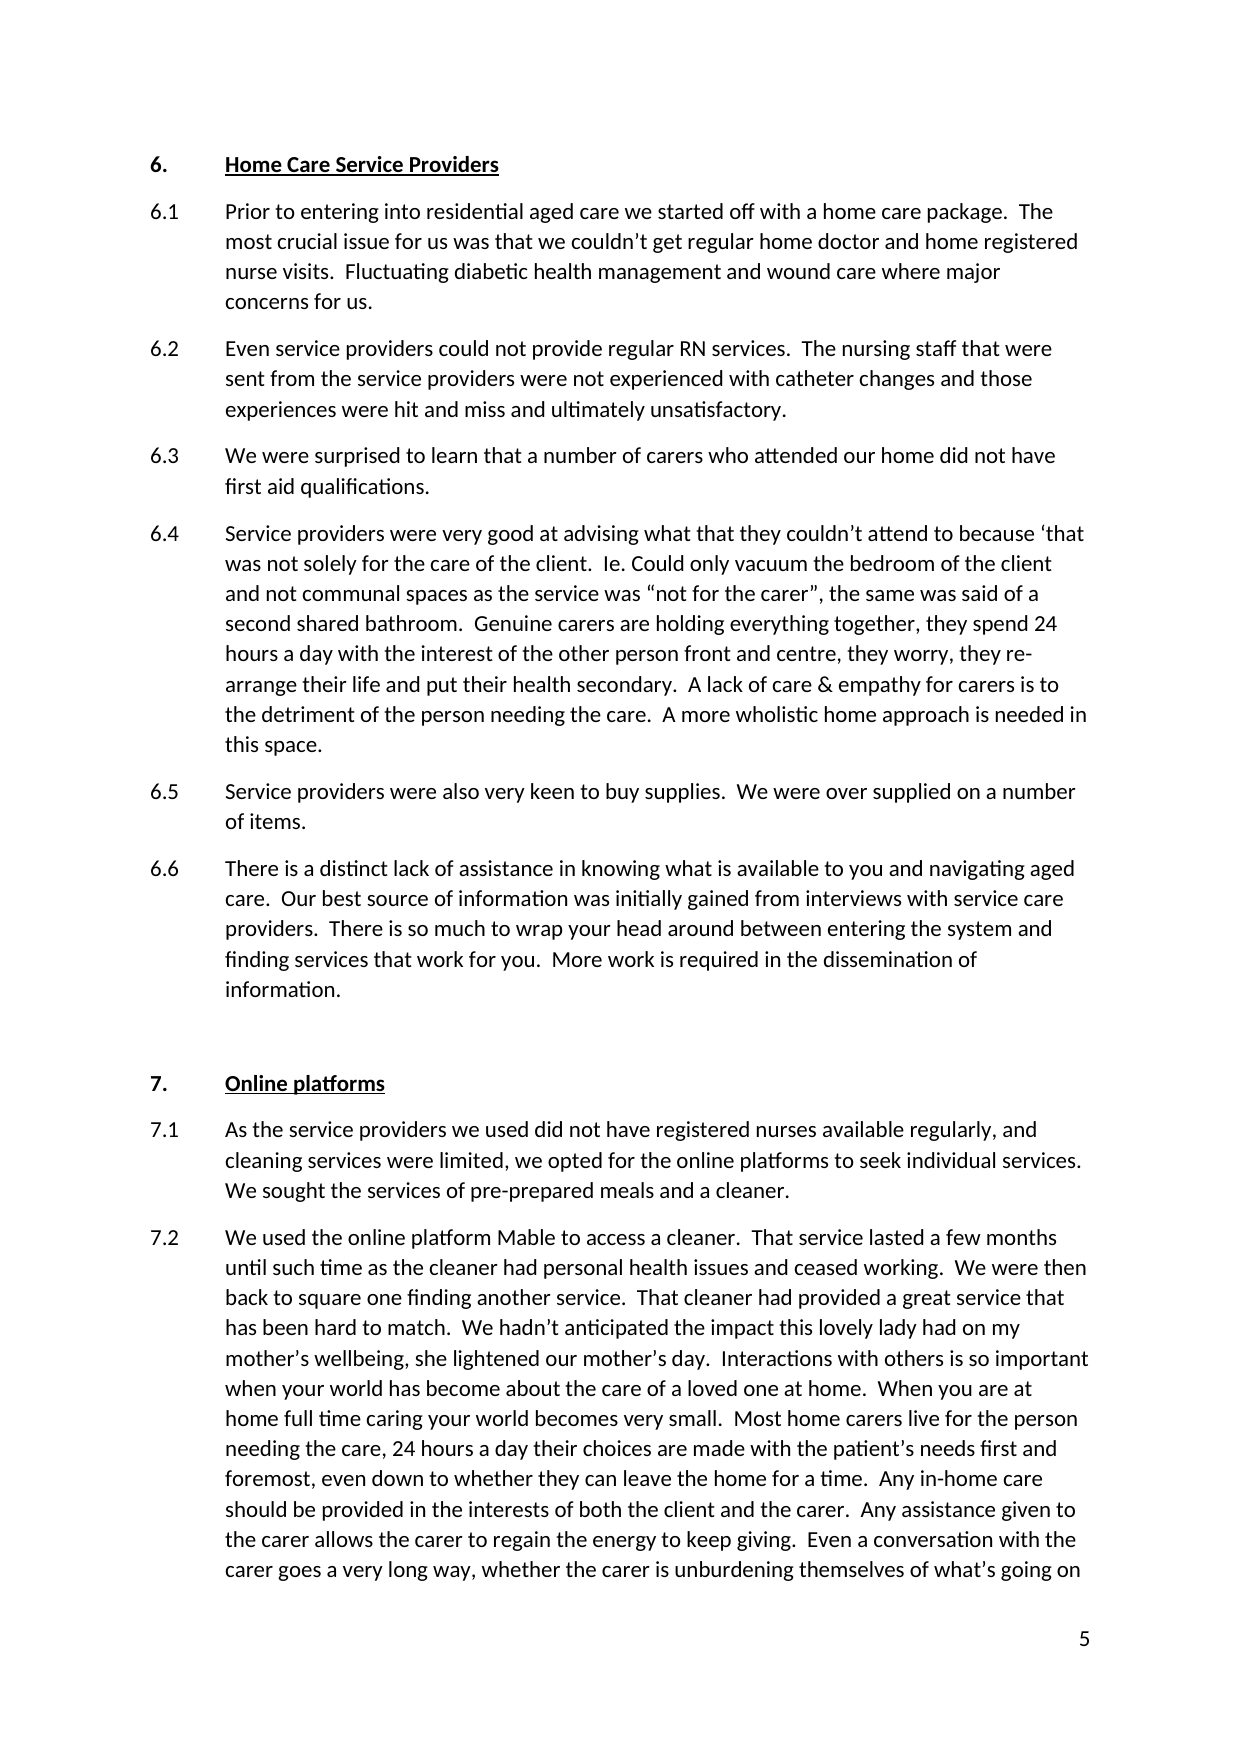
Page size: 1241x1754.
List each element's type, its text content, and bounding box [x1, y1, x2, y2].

text 6.2 Even service providers could not provide regular RN services. The nursing staff that were sent from the service providers were not experienced with catheter changes and those experiences were hit and miss and ultimately unsatisfactory. [150, 334, 1090, 423]
text 7. Online platforms [150, 1069, 1090, 1097]
text 7.1 As the service providers we used did not have registered nurses available regularly, and cleaning services were limited, we opted for the online platforms to seek individual services. We sought the services of pre-prepared meals and a cleaner. [150, 1116, 1090, 1204]
text 6.4 Service providers were very good at advising what that they couldn’t attend to because ‘that was not solely for the care of the client. Ie. Could only vacuum the bedroom of the client and not communal spaces as the service was “not for the carer”, the same was said of a second shared bathroom. Genuine carers are holding everything together, they spend 24 hours a day with the interest of the other person front and centre, they worry, they re-arrange their life and put their health secondary. A lack of care & empathy for carers is to the detriment of the person needing the care. A more wholistic home approach is needed in this space. [150, 519, 1090, 758]
text 6.1 Prior to entering into residential aged care we started off with a home care package. The most crucial issue for us was that we couldn’t get regular home doctor and home registered nurse visits. Fluctuating diabetic health management and wound care where major concerns for us. [150, 197, 1090, 316]
text 6. Home Care Service Providers [150, 150, 1090, 178]
text 6.6 There is a distinct lack of assistance in knowing what is available to you and navigating aged care. Our best source of information was initially gained from interviews with service care providers. There is so much to wrap your head around between entering the system and finding services that work for you. More work is required in the dissemination of information. [150, 854, 1090, 1003]
text 6.5 Service providers were also very keen to buy supplies. We were over supplied on a number of items. [150, 777, 1090, 835]
text 6.3 We were surprised to learn that a number of carers who attended our home did not have first aid qualifications. [150, 442, 1090, 500]
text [150, 1223, 1090, 1583]
